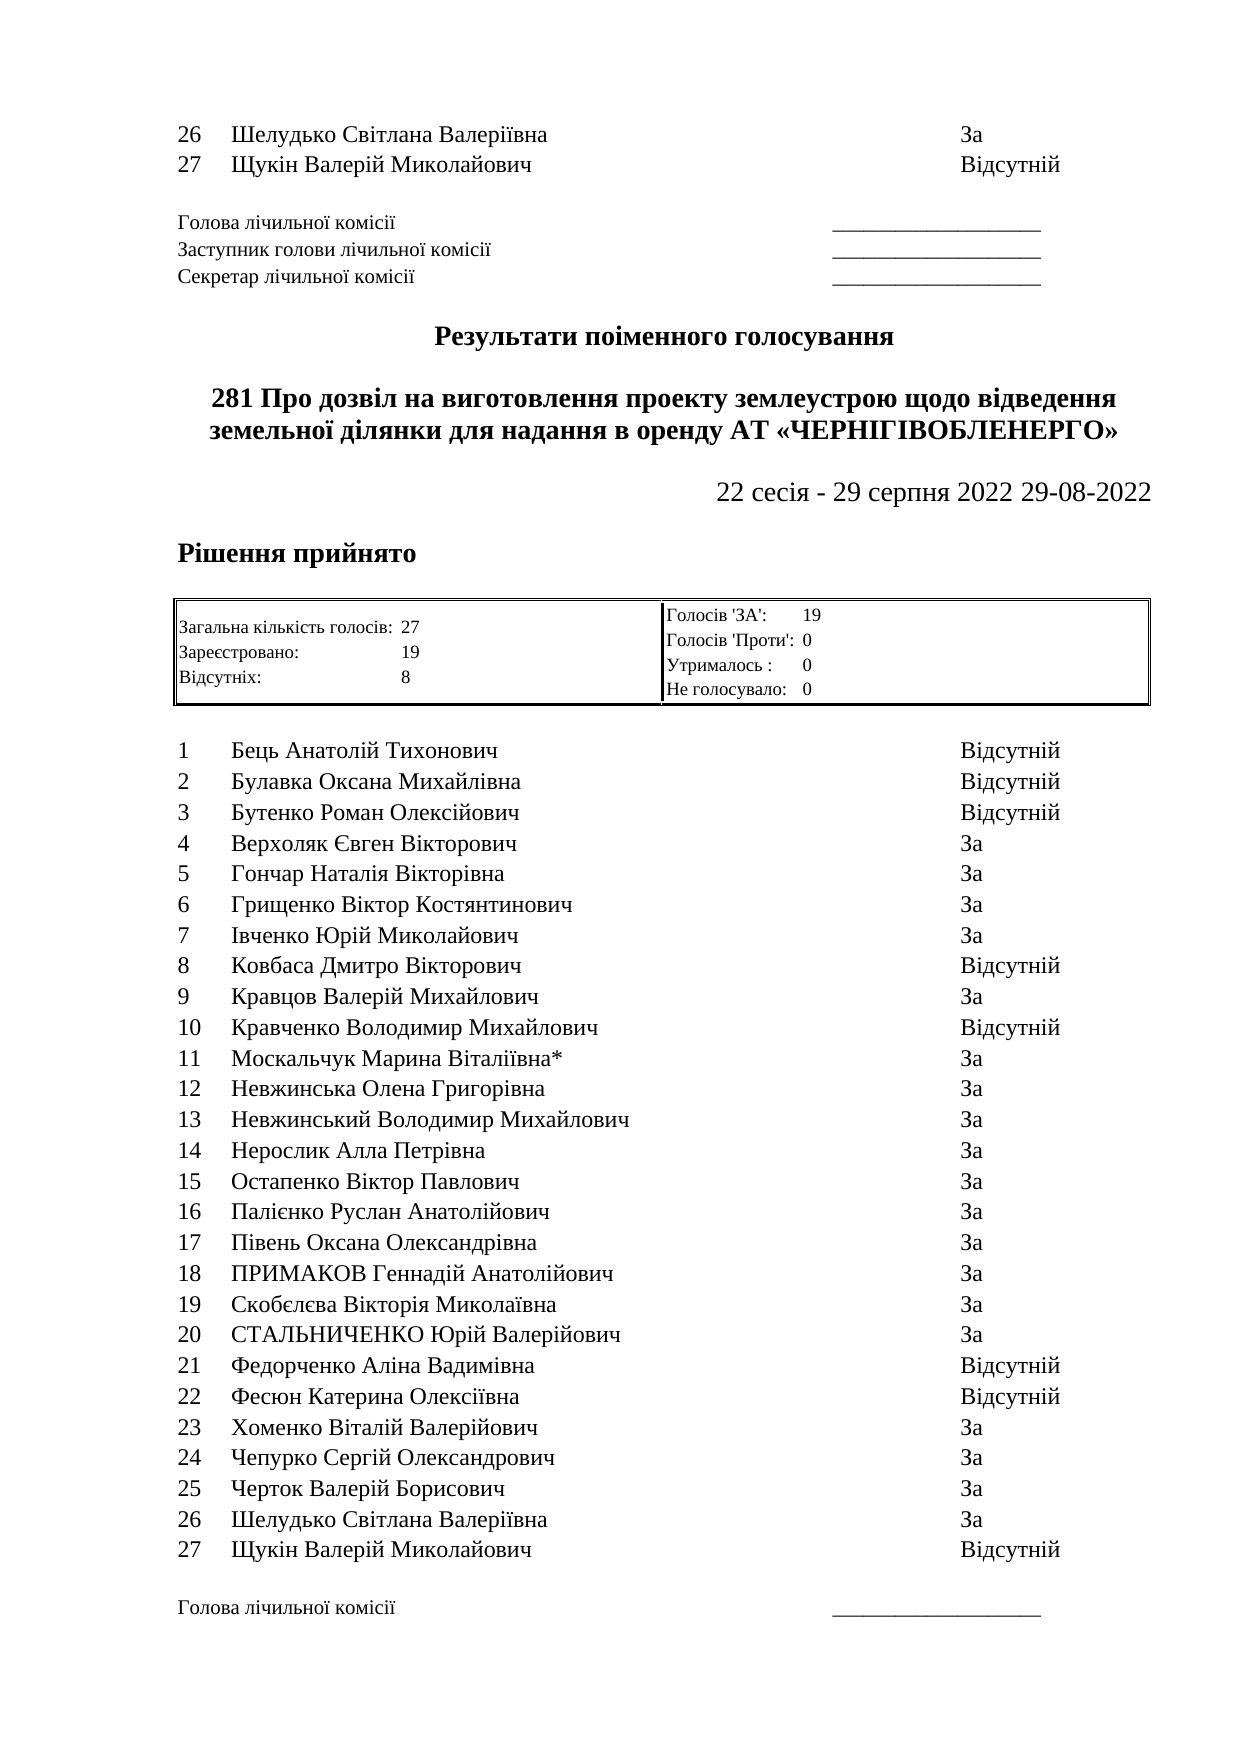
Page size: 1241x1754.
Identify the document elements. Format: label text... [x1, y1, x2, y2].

text Результати поіменного голосування [177, 319, 1152, 351]
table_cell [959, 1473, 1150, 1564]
text Рішення прийнято [177, 536, 1152, 568]
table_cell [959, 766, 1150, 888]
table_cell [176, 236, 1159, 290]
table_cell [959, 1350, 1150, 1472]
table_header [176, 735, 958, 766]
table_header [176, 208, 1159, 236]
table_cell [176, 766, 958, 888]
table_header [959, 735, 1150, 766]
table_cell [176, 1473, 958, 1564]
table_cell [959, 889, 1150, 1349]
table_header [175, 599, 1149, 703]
text 22 сесія - 29 серпня 2022 29-08-2022 [177, 474, 1152, 507]
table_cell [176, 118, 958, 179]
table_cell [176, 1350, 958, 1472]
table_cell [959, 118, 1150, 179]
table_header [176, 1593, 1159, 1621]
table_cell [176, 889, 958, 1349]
text 281 Про дозвіл на виготовлення проекту землеустрою щодо відведення земельної ділянки для надання в оренду АТ «ЧЕРНІГІВОБЛЕНЕРГО» [177, 381, 1152, 445]
